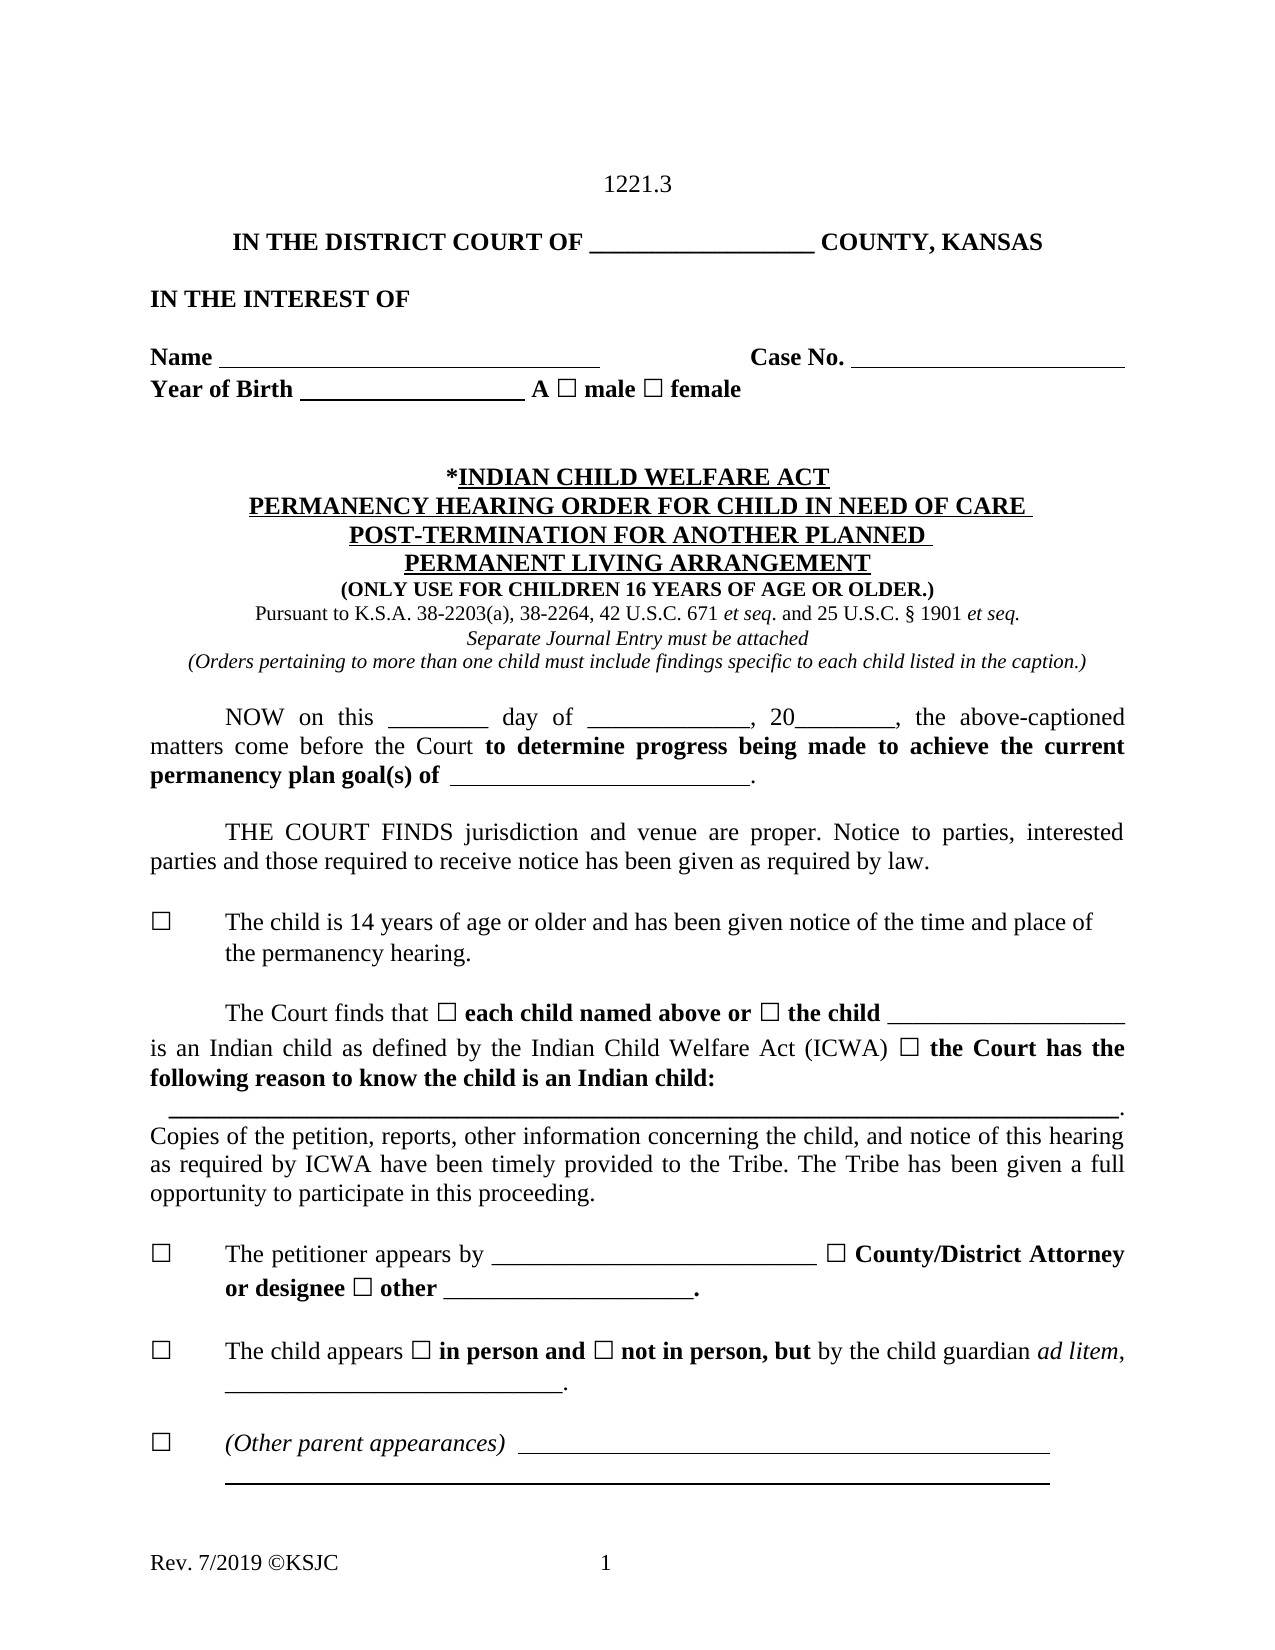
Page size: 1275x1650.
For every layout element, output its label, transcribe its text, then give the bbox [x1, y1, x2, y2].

text 221.3 [150, 169, 1125, 198]
text Year of Birth A ☐ male ☐ female [150, 371, 1125, 405]
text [150, 1424, 1125, 1487]
text ☐ The child appears ☐ in person and ☐ not in person, but by the child guardian ad litem, ___________________________. [150, 1333, 1125, 1395]
text ____________________________________________________________________________. Copies of the petition, reports, other information concerning the child, and notice of this hearing as required by ICWA have been timely provided to the Tribe. The Tribe has been given a full opportunity to participate in this proceeding. [150, 1092, 1125, 1207]
text IN THE DISTRICT COURT OF __________________ COUNTY, KANSAS [150, 227, 1125, 256]
text IN THE INTEREST OF [150, 284, 1125, 313]
text NOW on this ________ day of _____________, 20________, the above-captioned matters come before the Court to determine progress being made to achieve the current permanency plan goal(s) of . [150, 702, 1125, 788]
text ☐ The petitioner appears by __________________________ ☐ County/District Attorney or designee ☐ other ____________________. [150, 1236, 1125, 1304]
text POST-TERMINATION FOR ANOTHER PLANNED [150, 520, 1125, 548]
text *INDIAN CHILD WELFARE ACT [150, 462, 1125, 491]
text Name Case No. [150, 342, 1125, 371]
text (ONLY USE FOR CHILDREN 16 YEARS OF AGE OR OLDER.) [150, 577, 1125, 601]
text THE COURT FINDS jurisdiction and venue are proper. Notice to parties, interested parties and those required to receive notice has been given as required by law. [150, 817, 1125, 875]
subtitle PERMANENCY HEARING ORDER FOR CHILD IN NEED OF CARE [150, 491, 1125, 520]
text Separate Journal Entry must be attached [150, 625, 1125, 649]
text (Orders pertaining to more than one child must include findings specific to each child listed in the caption.) [150, 649, 1125, 673]
text The Court finds that ☐ each child named above or ☐ the child ___________________ is an Indian child as defined by the Indian Child Welfare Act (ICWA) ☐ the Court has the following reason to know the child is an Indian child: [150, 995, 1125, 1092]
text ☐ The child is 14 years of age or older and has been given notice of the time and place of the permanency hearing. [150, 903, 1125, 966]
text Pursuant to K.S.A. 38-2203(a), 38-2264, 42 U.S.C. 671 et seq. and 25 U.S.C. § 1901 et seq. [150, 601, 1125, 625]
text PERMANENT LIVING ARRANGEMENT [150, 548, 1125, 577]
